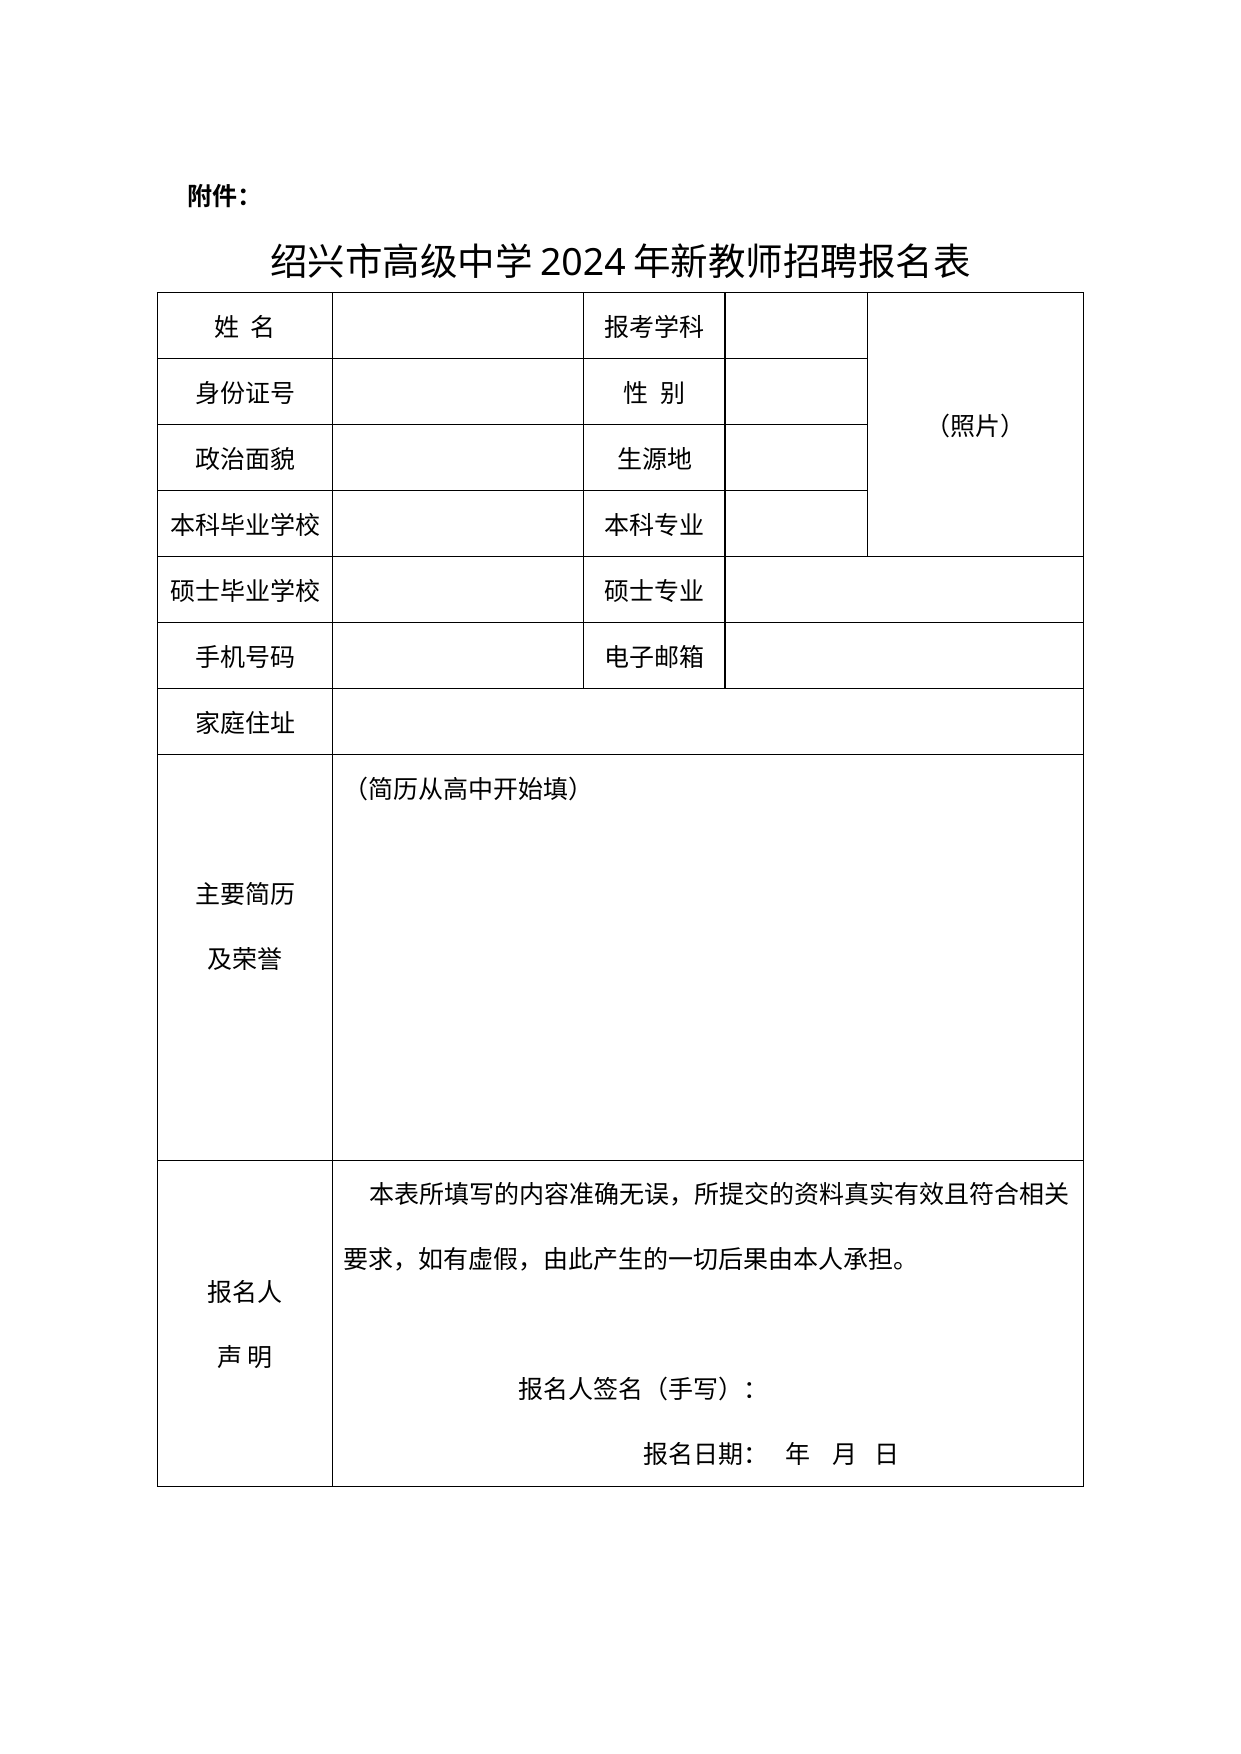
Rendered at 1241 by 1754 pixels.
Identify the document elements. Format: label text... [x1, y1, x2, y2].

table_cell （简历从高中开始填） [333, 755, 1083, 1159]
table_cell 政治面貌 [158, 425, 332, 490]
table_cell 本科专业 [584, 491, 724, 556]
table_cell [333, 557, 583, 622]
table_cell 本表所填写的内容准确无误，所提交的资料真实有效且符合相关要求，如有虚假，由此产生的一切后果由本人承担。 报名人签名（手写）： 报名日期： 年 月 日 [333, 1161, 1083, 1486]
table_header [726, 293, 867, 358]
table_cell 主要简历 及荣誉 [158, 755, 332, 1159]
table_cell 硕士毕业学校 [158, 557, 332, 622]
table_cell 硕士专业 [584, 557, 724, 622]
table_cell [726, 623, 1083, 688]
table_cell 性 别 [584, 359, 724, 424]
table_cell [333, 623, 583, 688]
table_cell 生源地 [584, 425, 724, 490]
table_cell 电子邮箱 [584, 623, 724, 688]
table_cell 身份证号 [158, 359, 332, 424]
table_cell 家庭住址 [158, 689, 332, 754]
table_cell [726, 359, 867, 424]
table_cell [333, 491, 583, 556]
text 绍兴市高级中学2024年新教师招聘报名表 [187, 227, 1053, 292]
table_cell [726, 491, 867, 556]
table_header （照片） [868, 293, 1083, 556]
table_cell [333, 359, 583, 424]
table_cell [333, 425, 583, 490]
table_cell [726, 425, 867, 490]
table_cell [333, 689, 1083, 754]
text 附件： [187, 162, 1053, 227]
table_cell [726, 557, 1083, 622]
table_header 姓 名 [158, 293, 332, 358]
table_cell 报名人 声 明 [158, 1161, 332, 1486]
table_header [333, 293, 583, 358]
table_header 报考学科 [584, 293, 724, 358]
table_cell 手机号码 [158, 623, 332, 688]
table_cell 本科毕业学校 [158, 491, 332, 556]
